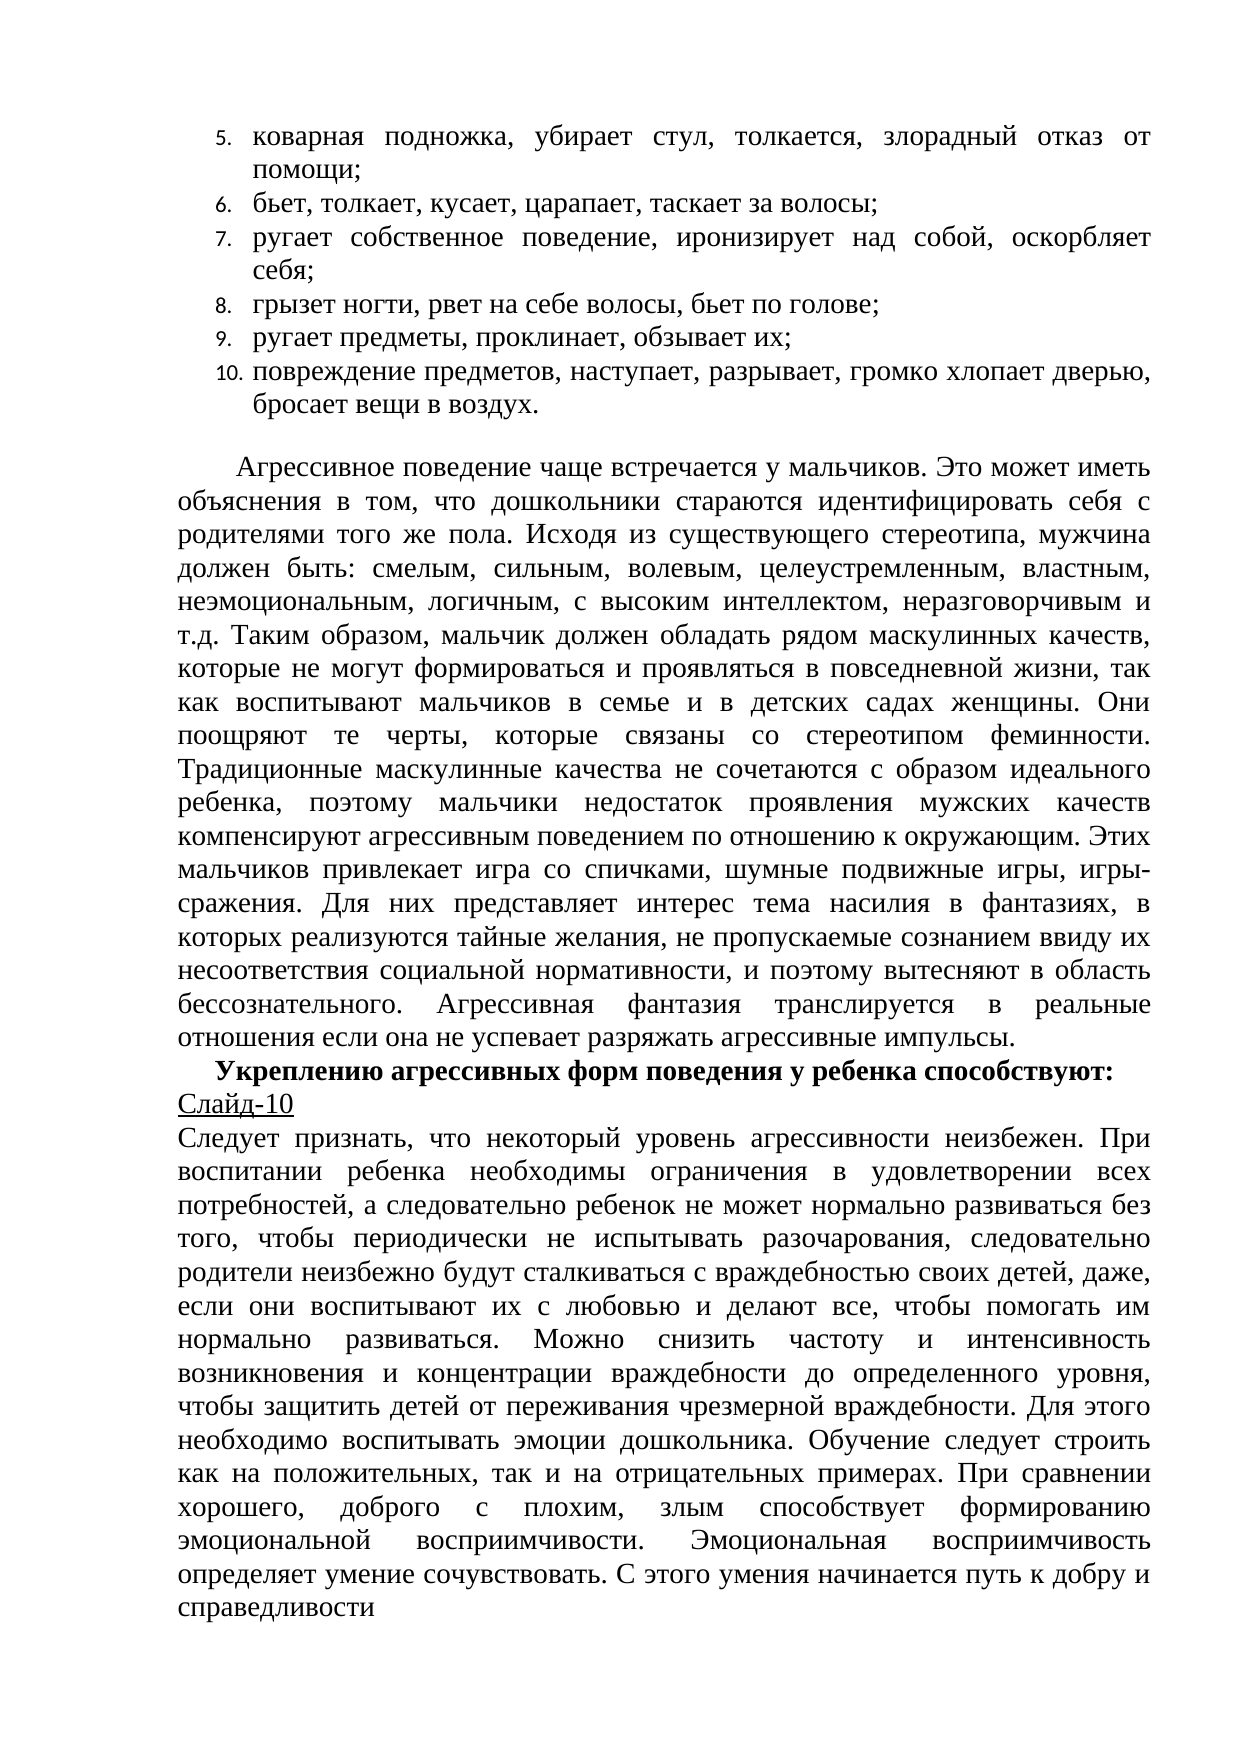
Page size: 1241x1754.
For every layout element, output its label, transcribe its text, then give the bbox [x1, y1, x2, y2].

text Агрессивное поведение чаще встречается у мальчиков. Это может иметь объяснения в том, что дошкольники стараются идентифицировать себя с родителями того же пола. Исходя из существующего стереотипа, мужчина должен быть: смелым, сильным, волевым, целеустремленным, властным, неэмоциональным, логичным, с высоким интеллектом, неразговорчивым и т.д. Таким образом, мальчик должен обладать рядом маскулинных качеств, которые не могут формироваться и проявляться в повседневной жизни, так как воспитывают мальчиков в семье и в детских садах женщины. Они поощряют те черты, которые связаны со стереотипом феминности. Традиционные маскулинные качества не сочетаются с образом идеального ребенка, поэтому мальчики недостаток проявления мужских качеств компенсируют агрессивным поведением по отношению к окружающим. Этих мальчиков привлекает игра со спичками, шумные подвижные игры, игры-сражения. Для них представляет интерес тема насилия в фантазиях, в которых реализуются тайные желания, не пропускаемые сознанием ввиду их несоответствия социальной нормативности, и поэтому вытесняют в область бессознательного. Агрессивная фантазия транслируется в реальные отношения если она не успевает разряжать агрессивные импульсы. [177, 449, 1152, 1053]
list грызет ногти, рвет на себе волосы, бьет по голове; [215, 286, 1152, 319]
text Следует признать, что некоторый уровень агрессивности неизбежен. При воспитании ребенка необходимы ограничения в удовлетворении всех потребностей, а следовательно ребенок не может нормально развиваться без того, чтобы периодически не испытывать разочарования, следовательно родители неизбежно будут сталкиваться с враждебностью своих детей, даже, если они воспитывают их с любовью и делают все, чтобы помогать им нормально развиваться. Можно снизить частоту и интенсивность возникновения и концентрации враждебности до определенного уровня, чтобы защитить детей от переживания чрезмерной враждебности. Для этого необходимо воспитывать эмоции дошкольника. Обучение следует строить как на положительных, так и на отрицательных примерах. При сравнении хорошего, доброго с плохим, злым способствует формированию эмоциональной восприимчивости. Эмоциональная восприимчивость определяет умение сочувствовать. С этого умения начинается путь к добру и справедливости [177, 1120, 1152, 1623]
text Укреплению агрессивных форм поведения у ребенка способствуют: [177, 1053, 1152, 1086]
list ругает собственное поведение, иронизирует над собой, оскорбляет себя; [215, 219, 1152, 286]
text Слайд-10 [177, 1086, 1152, 1120]
list бьет, толкает, кусает, царапает, таскает за волосы; [215, 185, 1152, 219]
list ругает предметы, проклинает, обзывает их; [215, 319, 1152, 353]
list коварная подножка, убирает стул, толкается, злорадный отказ от помощи; [215, 118, 1152, 185]
list повреждение предметов, наступает, разрывает, громко хлопает дверью, бросает вещи в воздух. [215, 353, 1152, 420]
